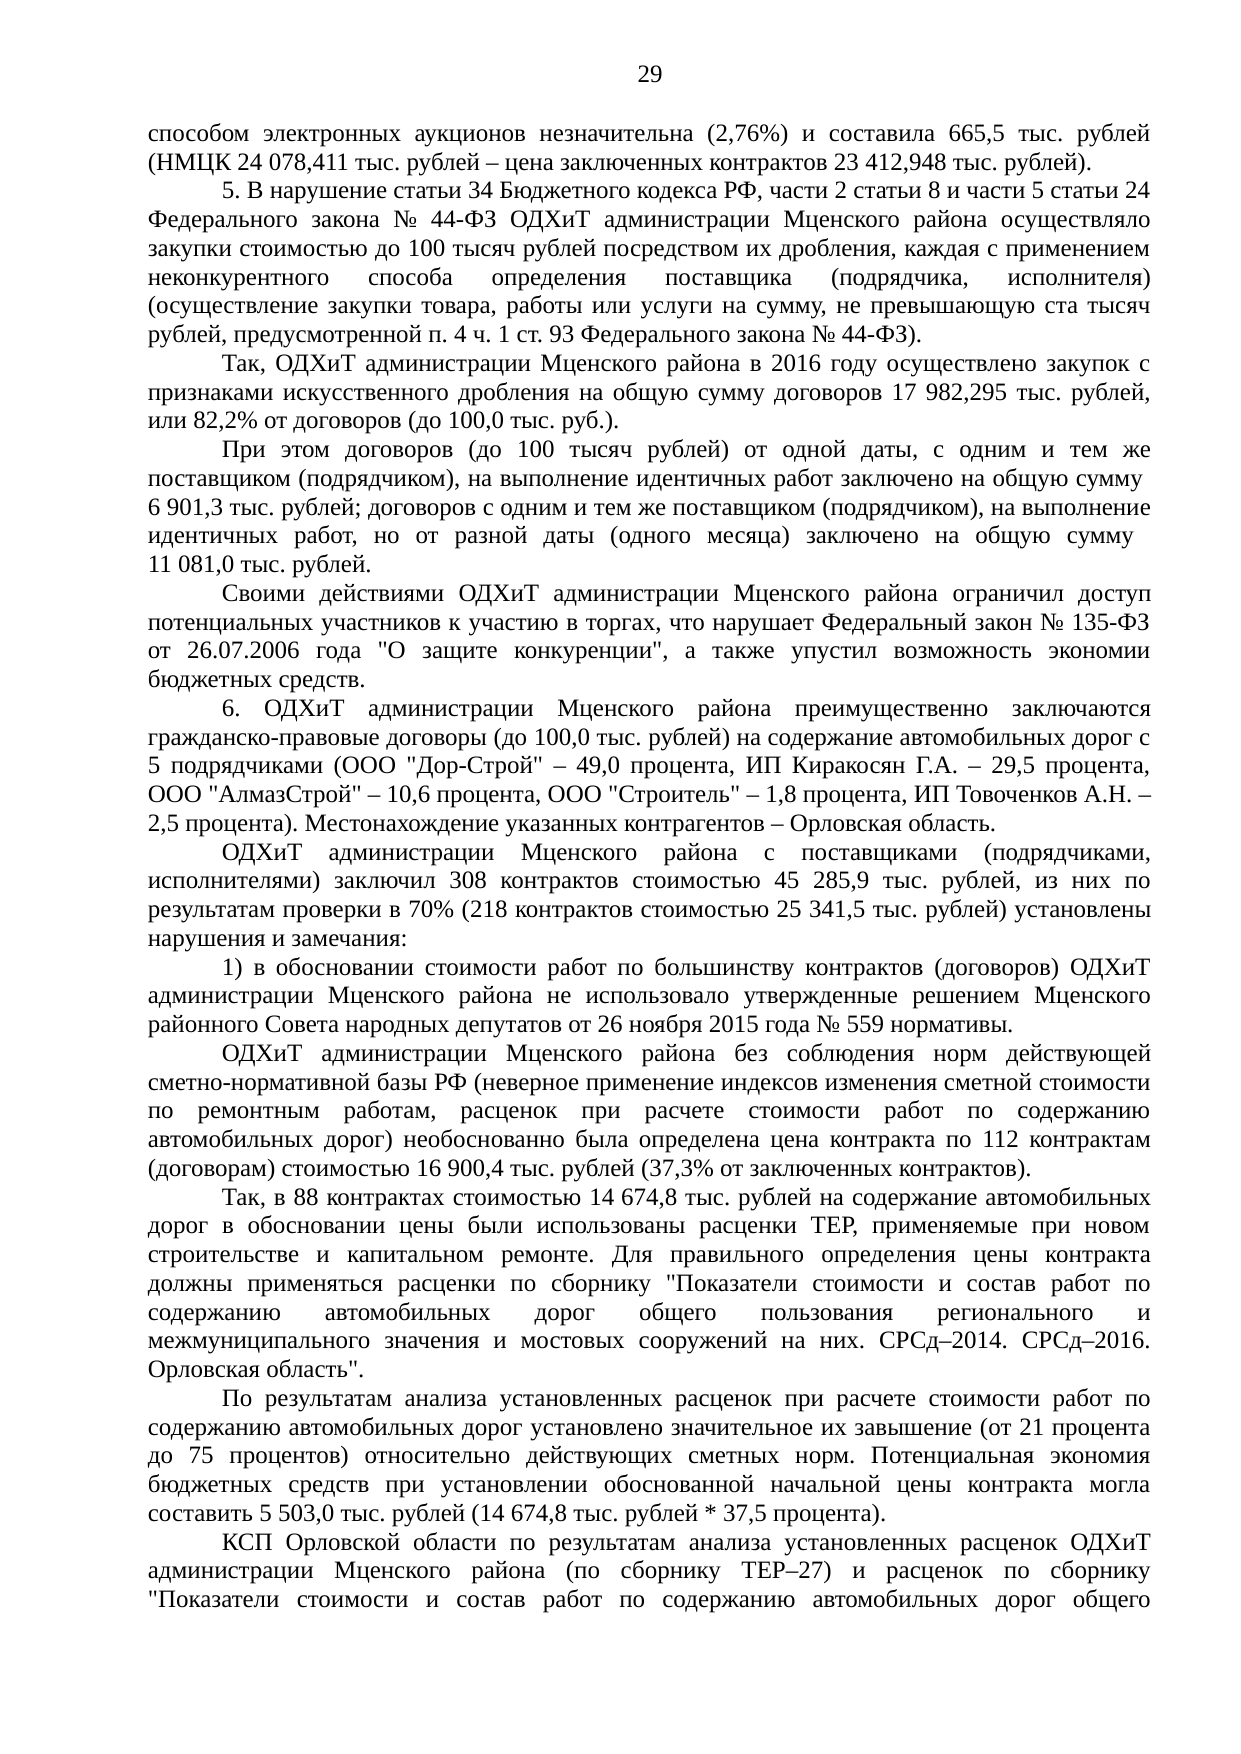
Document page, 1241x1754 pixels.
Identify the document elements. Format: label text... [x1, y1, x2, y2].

text ОДХиТ администрации Мценского района с поставщиками (подрядчиками, исполнителями) заключил 308 контрактов стоимостью 45 285,9 тыс. рублей, из них по результатам проверки в 70% (218 контрактов стоимостью 25 341,5 тыс. рублей) установлены нарушения и замечания: [148, 837, 1152, 952]
text 1) в обосновании стоимости работ по большинству контрактов (договоров) ОДХиТ администрации Мценского района не использовало утвержденные решением Мценского районного Совета народных депутатов от 26 ноября 2015 года № 559 нормативы. [148, 952, 1152, 1038]
text Так, ОДХиТ администрации Мценского района в 2016 году осуществлено закупок с признаками искусственного дробления на общую сумму договоров 17 982,295 тыс. рублей, или 82,2% от договоров (до 100,0 тыс. руб.). [148, 348, 1152, 434]
text 5. В нарушение статьи 34 Бюджетного кодекса РФ, части 2 статьи 8 и части 5 статьи 24 Федерального закона № 44-ФЗ ОДХиТ администрации Мценского района осуществляло закупки стоимостью до 100 тысяч рублей посредством их дробления, каждая с применением неконкурентного способа определения поставщика (подрядчика, исполнителя) (осуществление закупки товара, работы или услуги на сумму, не превышающую ста тысяч рублей, предусмотренной п. 4 ч. 1 ст. 93 Федерального закона № 44-ФЗ). [148, 176, 1152, 348]
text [148, 1527, 1152, 1613]
text Так, в 88 контрактах стоимостью 14 674,8 тыс. рублей на содержание автомобильных дорог в обосновании цены были использованы расценки ТЕР, применяемые при новом строительстве и капитальном ремонте. Для правильного определения цены контракта должны применяться расценки по сборнику "Показатели стоимости и состав работ по содержанию автомобильных дорог общего пользования регионального и межмуниципального значения и мостовых сооружений на них. СРСд–2014. СРСд–2016. Орловская область". [148, 1182, 1152, 1383]
text ОДХиТ администрации Мценского района без соблюдения норм действующей сметно-нормативной базы РФ (неверное применение индексов изменения сметной стоимости по ремонтным работам, расценок при расчете стоимости работ по содержанию автомобильных дорог) необоснованно была определена цена контракта по 112 контрактам (договорам) стоимостью 16 900,4 тыс. рублей (37,3% от заключенных контрактов). [148, 1038, 1152, 1182]
text По результатам анализа установленных расценок при расчете стоимости работ по содержанию автомобильных дорог установлено значительное их завышение (от 21 процента до 75 процентов) относительно действующих сметных норм. Потенциальная экономия бюджетных средств при установлении обоснованной начальной цены контракта могла составить 5 503,0 тыс. рублей (14 674,8 тыс. рублей * 37,5 процента). [148, 1383, 1152, 1527]
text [148, 118, 1152, 176]
text При этом договоров (до 100 тысяч рублей) от одной даты, с одним и тем же поставщиком (подрядчиком), на выполнение идентичных работ заключено на общую сумму 6 901,3 тыс. рублей; договоров с одним и тем же поставщиком (подрядчиком), на выполнение идентичных работ, но от разной даты (одного месяца) заключено на общую сумму 11 081,0 тыс. рублей. [148, 434, 1152, 578]
text 6. ОДХиТ администрации Мценского района преимущественно заключаются гражданско-правовые договоры (до 100,0 тыс. рублей) на содержание автомобильных дорог с 5 подрядчиками (ООО "Дор-Строй" – 49,0 процента, ИП Киракосян Г.А. – 29,5 процента, ООО "АлмазСтрой" – 10,6 процента, ООО "Строитель" – 1,8 процента, ИП Товоченков А.Н. – 2,5 процента). Местонахождение указанных контрагентов – Орловская область. [148, 693, 1152, 837]
text Своими действиями ОДХиТ администрации Мценского района ограничил доступ потенциальных участников к участию в торгах, что нарушает Федеральный закон № 135-ФЗ от 26.07.2006 года "О защите конкуренции", а также упустил возможность экономии бюджетных средств. [148, 578, 1152, 693]
